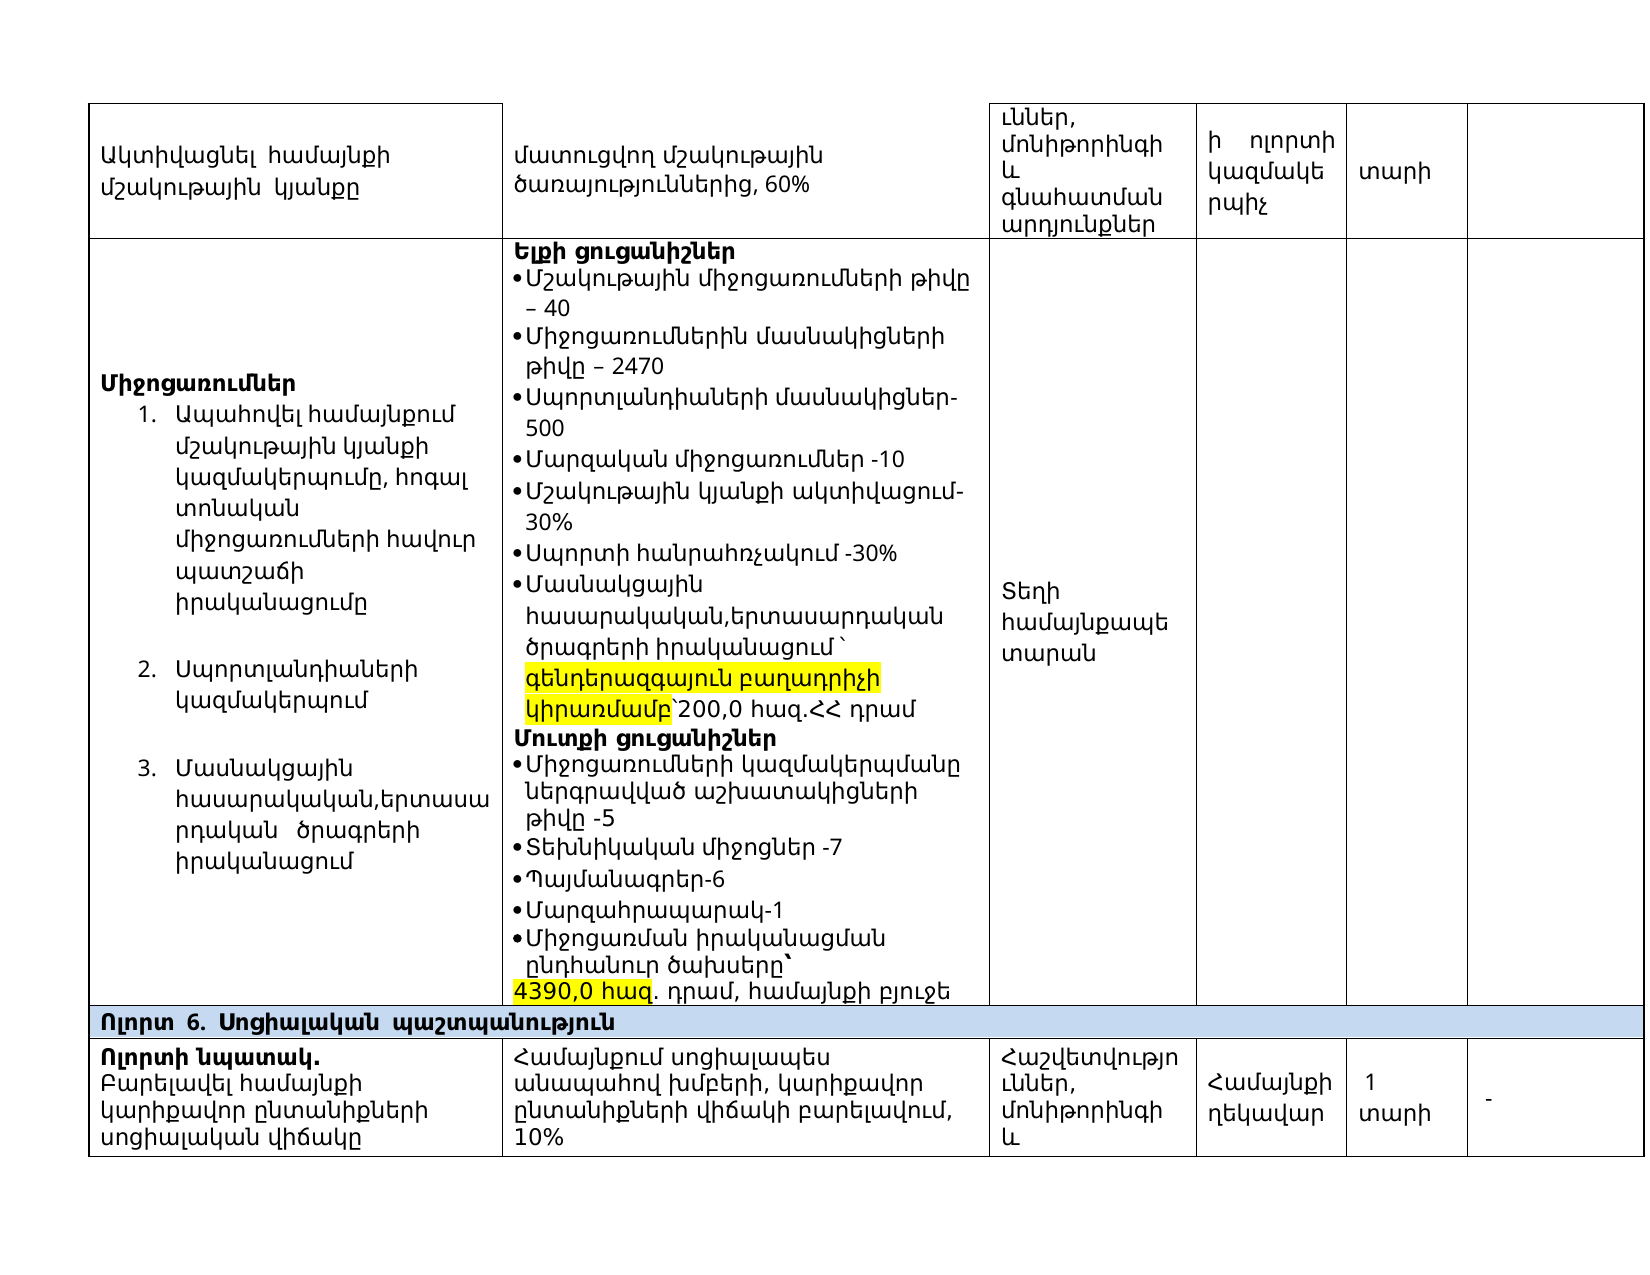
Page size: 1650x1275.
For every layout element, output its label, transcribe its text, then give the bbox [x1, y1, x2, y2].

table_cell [90, 104, 502, 237]
table_cell Միջոցառումներ Ապահովել համայնքում մշակութային կյանքի կազմակերպումը, հոգալ տոնական միջոցառումների հավուր պատշաճի իրականացումը Սպորտլանդիաների կազմակերպում Մասնակցային հասարակական,երտասարդական ծրագրերի իրականացում [90, 239, 502, 1005]
table_cell 1 տարի [1347, 104, 1467, 237]
table_cell [1468, 239, 1643, 1005]
table_cell [1197, 239, 1346, 1005]
table_cell Տեղի համայնքապետարան [990, 239, 1196, 1005]
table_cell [990, 104, 1196, 237]
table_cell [503, 1039, 989, 1156]
table_cell Համայնքի ղեկավար [1197, 1039, 1346, 1156]
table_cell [1197, 104, 1346, 237]
table_cell 1 տարի [1347, 1039, 1467, 1156]
table_cell - [1468, 104, 1643, 237]
table_cell [1347, 239, 1467, 1005]
table_cell Ոլորտ 6. Սոցիալական պաշտպանություն [90, 1006, 1643, 1037]
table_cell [90, 1039, 502, 1156]
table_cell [503, 103, 989, 237]
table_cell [990, 1039, 1196, 1156]
table_cell Ելքի ցուցանիշներ Մշակութային միջոցառումների թիվը – 40 Միջոցառումներին մասնակիցների թիվը – 2470 Սպորտլանդիաների մասնակիցներ-500 Մարզական միջոցառումներ -10 Մշակութային կյանքի ակտիվացում-30% Սպորտի հանրահռչակում -30% Մասնակցային հասարակական,երտասարդական ծրագրերի իրականացում ՝ գենդերազգայուն բաղադրիչի կիրառմամբ՝200,0 հազ․ՀՀ դրամ Մուտքի ցուցանիշներ Միջոցառումների կազմակերպմանը ներգրավված աշխատակիցների թիվը -5 Տեխնիկական միջոցներ -7 Պայմանագրեր-6 Մարզահրապարակ-1 Միջոցառման իրականացման ընդհանուր ծախսերը՝ 4390,0 հազ. դրամ, համայնքի բյուջե [503, 239, 989, 1005]
table_cell - [1468, 1039, 1643, 1156]
